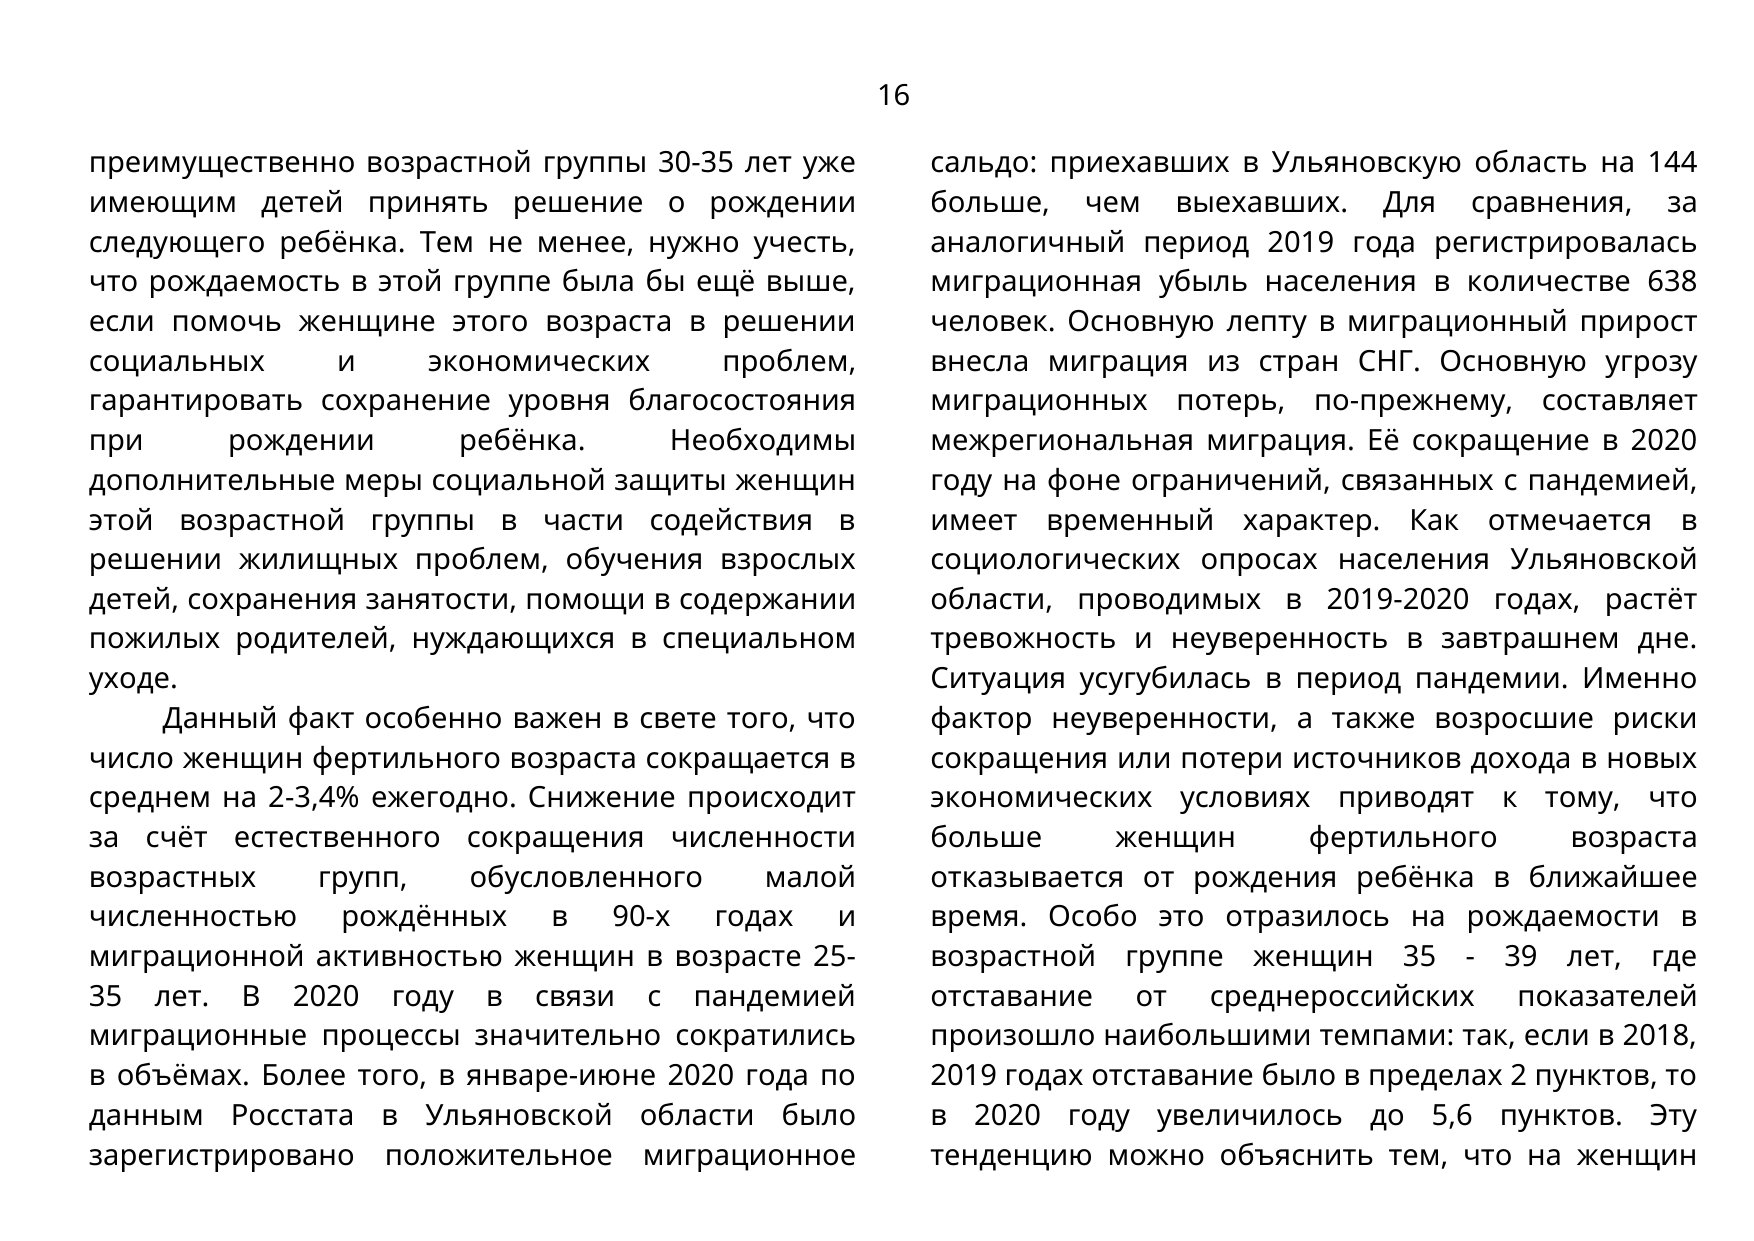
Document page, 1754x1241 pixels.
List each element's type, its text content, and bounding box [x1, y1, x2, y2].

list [930, 142, 1698, 1173]
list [89, 697, 856, 1173]
